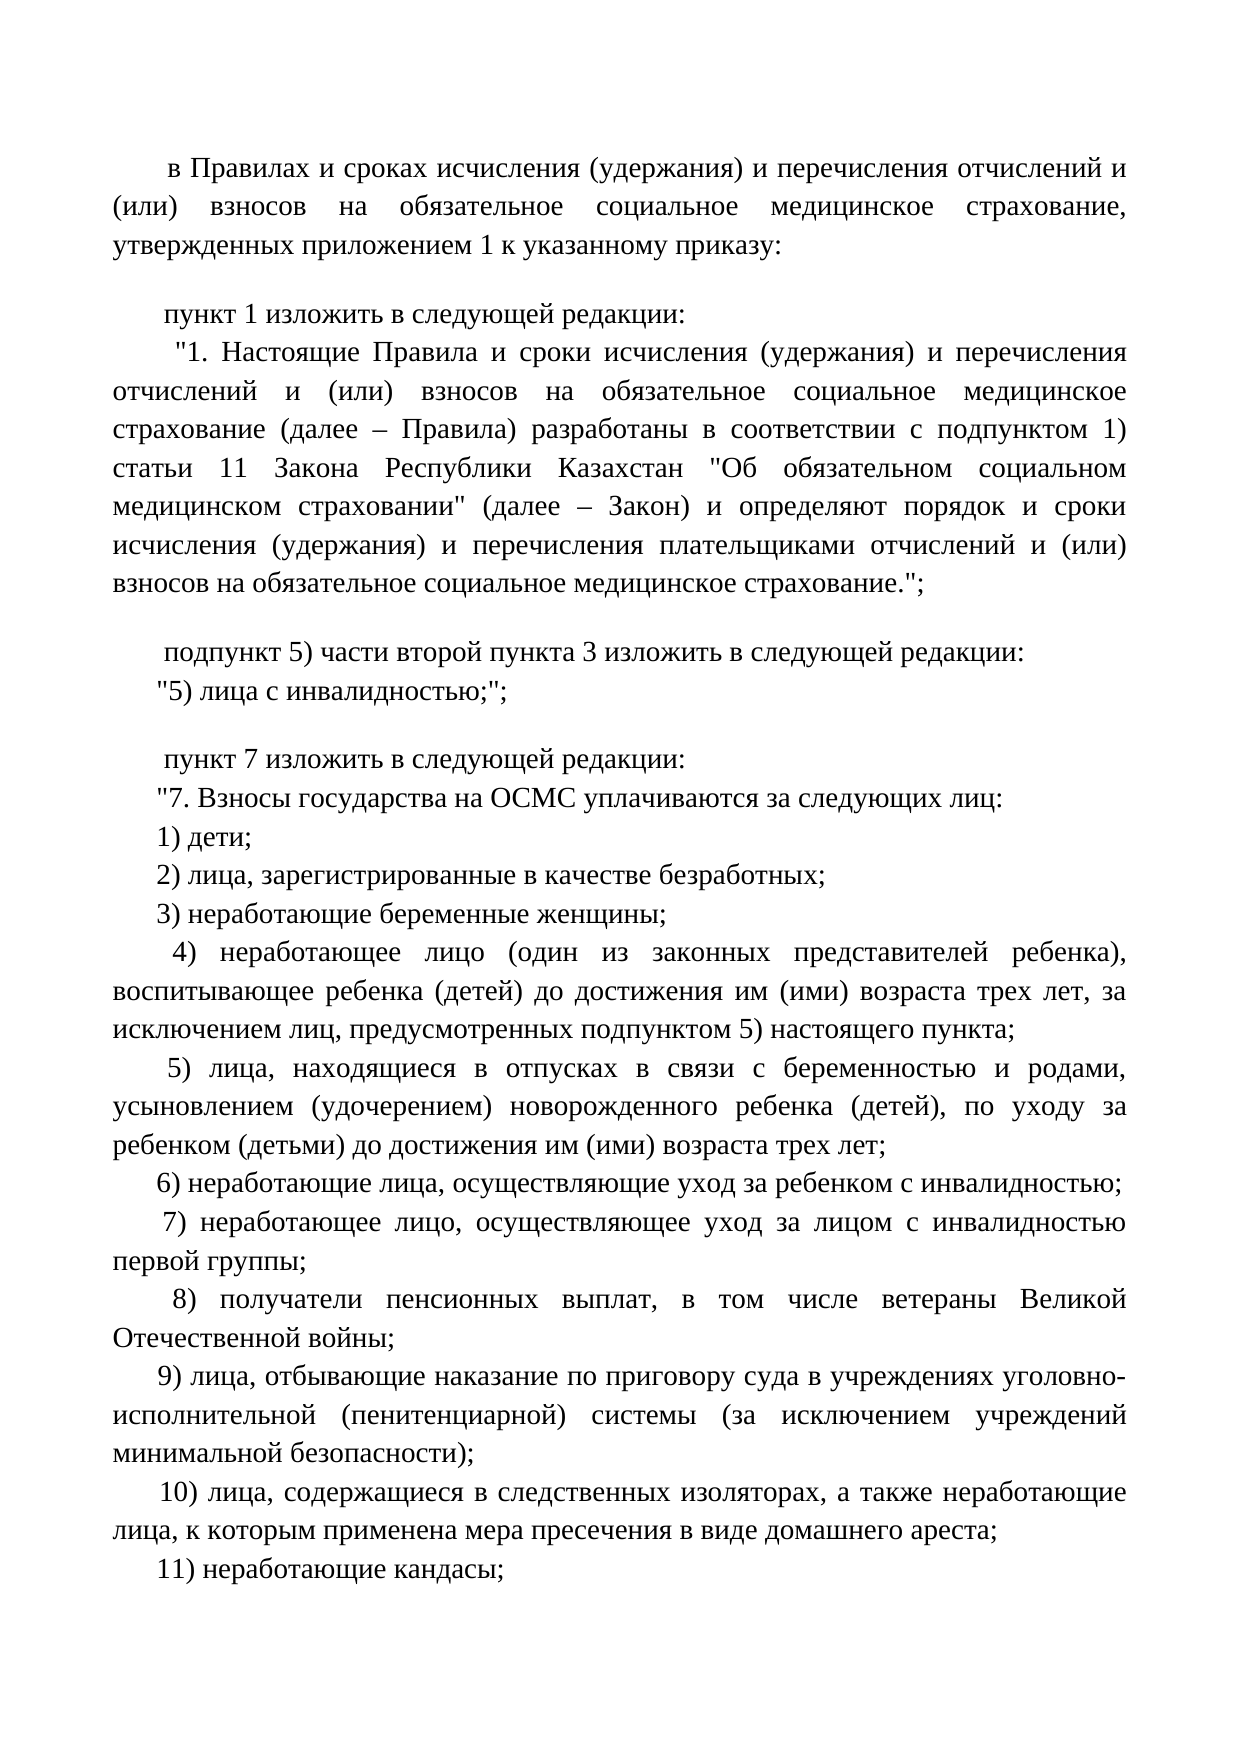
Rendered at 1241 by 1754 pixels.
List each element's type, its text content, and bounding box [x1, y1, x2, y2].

text 10) лица, содержащиеся в следственных изоляторах, а также неработающие лица, к которым применена мера пресечения в виде домашнего ареста; [112, 1474, 1128, 1546]
text "5) лица с инвалидностью;"; [112, 673, 1128, 706]
text подпункт 5) части второй пункта 3 изложить в следующей редакции: [112, 634, 1128, 668]
text пункт 1 изложить в следующей редакции: [112, 296, 1128, 329]
text 9) лица, отбывающие наказание по приговору суда в учреждениях уголовно-исполнительной (пенитенциарной) системы (за исключением учреждений минимальной безопасности); [112, 1358, 1128, 1469]
text "7. Взносы государства на ОСМС уплачиваются за следующих лиц: [112, 780, 1128, 814]
text "1. Настоящие Правила и сроки исчисления (удержания) и перечисления отчислений и (или) взносов на обязательное социальное медицинское страхование (далее – Правила) разработаны в соответствии с подпунктом 1) статьи 11 Закона Республики Казахстан "Об обязательном социальном медицинском страховании" (далее – Закон) и определяют порядок и сроки исчисления (удержания) и перечисления плательщиками отчислений и (или) взносов на обязательное социальное медицинское страхование."; [112, 334, 1128, 599]
text 6) неработающие лица, осуществляющие уход за ребенком с инвалидностью; [112, 1166, 1128, 1199]
text 4) неработающее лицо (один из законных представителей ребенка), воспитывающее ребенка (детей) до достижения им (ими) возраста трех лет, за исключением лиц, предусмотренных подпунктом 5) настоящего пункта; [112, 934, 1128, 1045]
text пункт 7 изложить в следующей редакции: [112, 742, 1128, 775]
text 1) дети; [112, 819, 1128, 852]
text 2) лица, зарегистрированные в качестве безработных; [112, 857, 1128, 891]
text 3) неработающие беременные женщины; [112, 896, 1128, 929]
text в Правилах и сроках исчисления (удержания) и перечисления отчислений и (или) взносов на обязательное социальное медицинское страхование, утвержденных приложением 1 к указанному приказу: [112, 150, 1128, 261]
text 8) получатели пенсионных выплат, в том числе ветераны Великой Отечественной войны; [112, 1281, 1128, 1353]
text 7) неработающее лицо, осуществляющее уход за лицом с инвалидностью первой группы; [112, 1204, 1128, 1276]
text 11) неработающие кандасы; [112, 1551, 1128, 1584]
text 5) лица, находящиеся в отпусках в связи с беременностью и родами, усыновлением (удочерением) новорожденного ребенка (детей), по уходу за ребенком (детьми) до достижения им (ими) возраста трех лет; [112, 1050, 1128, 1161]
